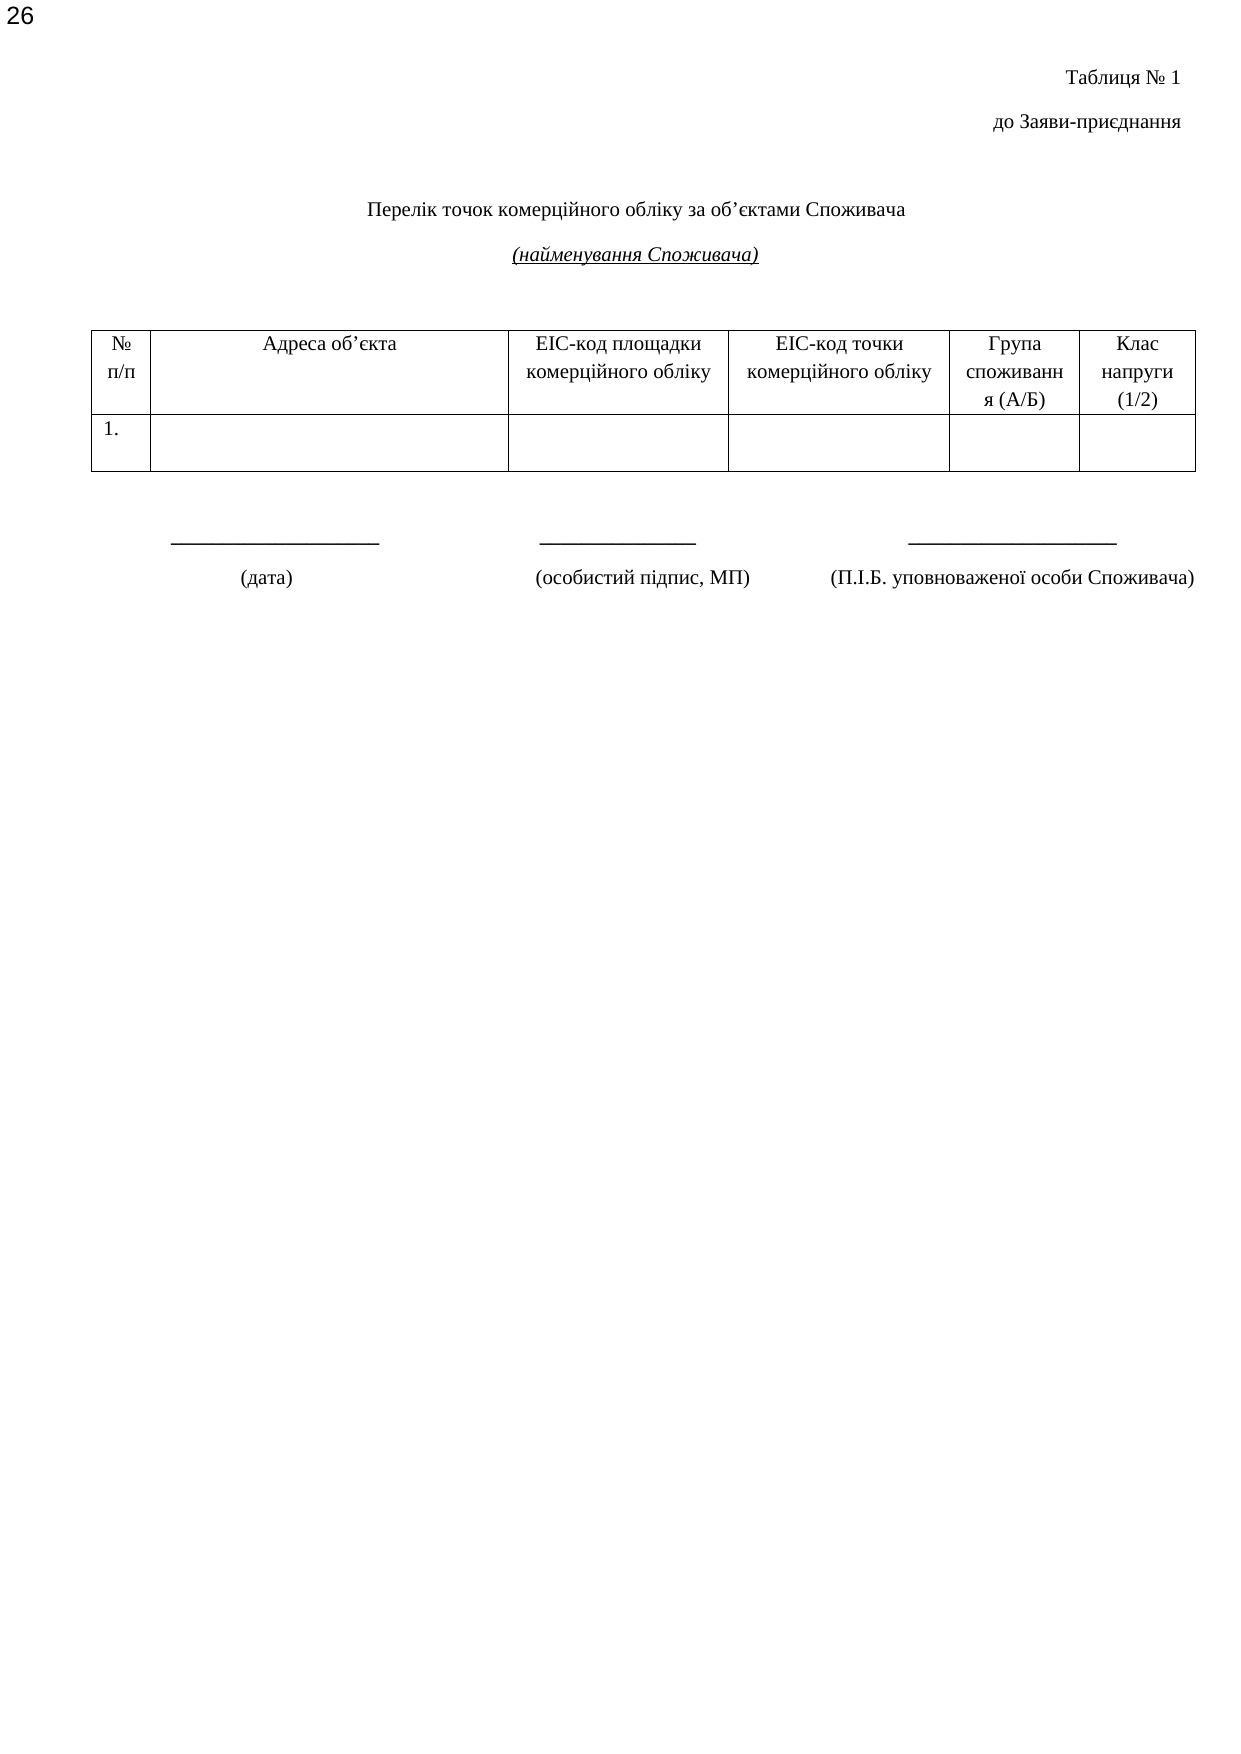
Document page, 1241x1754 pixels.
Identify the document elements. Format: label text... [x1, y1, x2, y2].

text ____________________ _______________ ____________________ [92, 523, 1196, 547]
table_cell [950, 415, 1079, 471]
table_header № п/п [92, 331, 150, 414]
text Таблиця № 1 [92, 64, 1181, 89]
table_header Група споживання (А/Б) [950, 331, 1079, 414]
table_cell [729, 415, 949, 471]
text (найменування Споживача) [92, 242, 1181, 266]
table_cell [151, 415, 508, 471]
table_cell [509, 415, 728, 471]
table_header ЕІС-код точки комерційного обліку [729, 331, 949, 414]
text Перелік точок комерційного обліку за об’єктами Споживача [92, 197, 1181, 221]
text до Заяви-приєднання [92, 109, 1181, 133]
table_cell [92, 415, 150, 471]
text (дата) (особистий підпис, МП) (П.І.Б. уповноваженої особи Споживача) [165, 565, 1196, 589]
table_header Клас напруги (1/2) [1080, 331, 1195, 414]
table_header ЕІС-код площадки комерційного обліку [509, 331, 728, 414]
table_header Адреса об’єкта [151, 331, 508, 414]
table_cell [1080, 415, 1195, 471]
